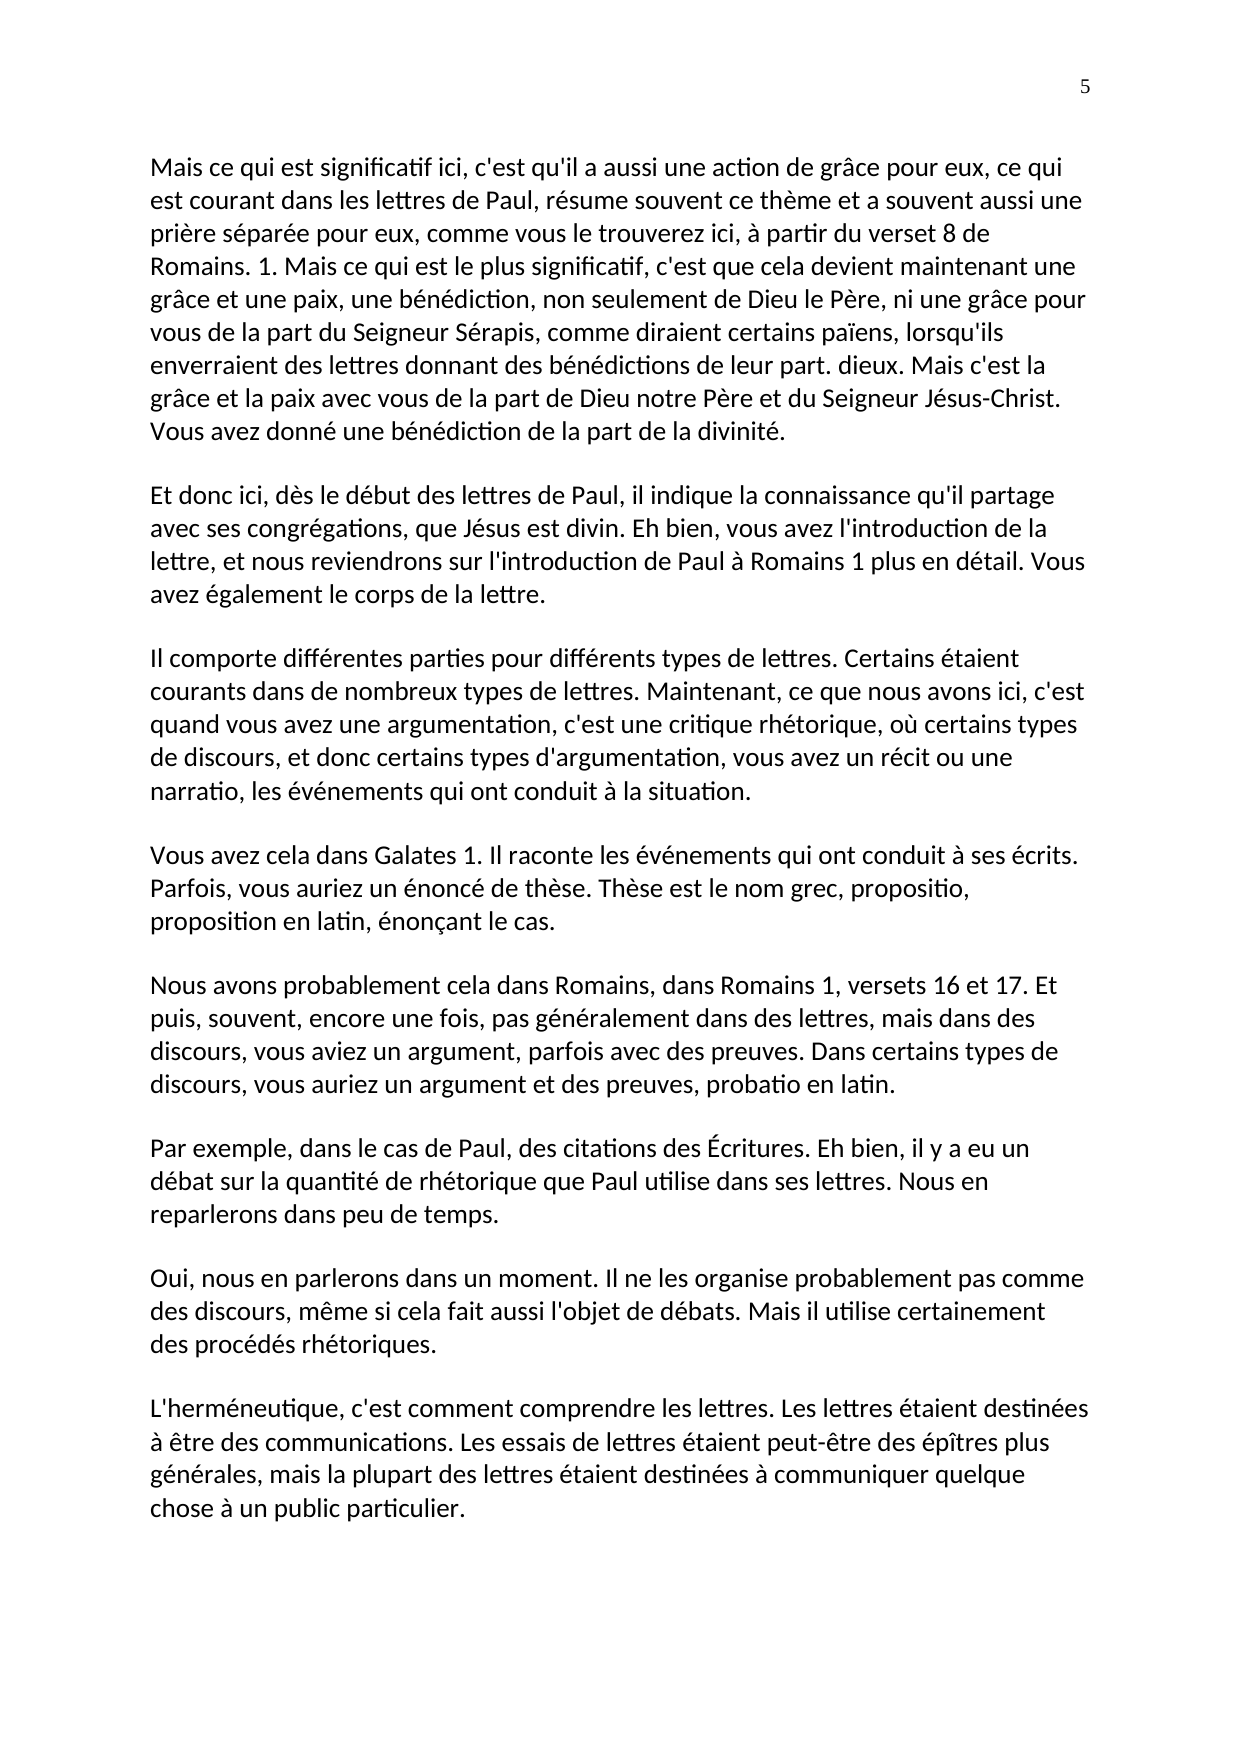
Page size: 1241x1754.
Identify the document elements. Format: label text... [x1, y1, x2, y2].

text Oui, nous en parlerons dans un moment. Il ne les organise probablement pas comme des discours, même si cela fait aussi l'objet de débats. Mais il utilise certainement des procédés rhétoriques. [150, 1261, 1090, 1361]
text Il comporte différentes parties pour différents types de lettres. Certains étaient courants dans de nombreux types de lettres. Maintenant, ce que nous avons ici, c'est quand vous avez une argumentation, c'est une critique rhétorique, où certains types de discours, et donc certains types d'argumentation, vous avez un récit ou une narratio, les événements qui ont conduit à la situation. [150, 642, 1090, 807]
text Nous avons probablement cela dans Romains, dans Romains 1, versets 16 et 17. Et puis, souvent, encore une fois, pas généralement dans des lettres, mais dans des discours, vous aviez un argument, parfois avec des preuves. Dans certains types de discours, vous auriez un argument et des preuves, probatio en latin. [150, 968, 1090, 1100]
text Mais ce qui est significatif ici, c'est qu'il a aussi une action de grâce pour eux, ce qui est courant dans les lettres de Paul, résume souvent ce thème et a souvent aussi une prière séparée pour eux, comme vous le trouverez ici, à partir du verset 8 de Romains. 1. Mais ce qui est le plus significatif, c'est que cela devient maintenant une grâce et une paix, une bénédiction, non seulement de Dieu le Père, ni une grâce pour vous de la part du Seigneur Sérapis, comme diraient certains païens, lorsqu'ils enverraient des lettres donnant des bénédictions de leur part. dieux. Mais c'est la grâce et la paix avec vous de la part de Dieu notre Père et du Seigneur Jésus-Christ. Vous avez donné une bénédiction de la part de la divinité. [150, 150, 1090, 447]
text Par exemple, dans le cas de Paul, des citations des Écritures. Eh bien, il y a eu un débat sur la quantité de rhétorique que Paul utilise dans ses lettres. Nous en reparlerons dans peu de temps. [150, 1131, 1090, 1230]
text Vous avez cela dans Galates 1. Il raconte les événements qui ont conduit à ses écrits. Parfois, vous auriez un énoncé de thèse. Thèse est le nom grec, propositio, proposition en latin, énonçant le cas. [150, 838, 1090, 937]
text Et donc ici, dès le début des lettres de Paul, il indique la connaissance qu'il partage avec ses congrégations, que Jésus est divin. Eh bien, vous avez l'introduction de la lettre, et nous reviendrons sur l'introduction de Paul à Romains 1 plus en détail. Vous avez également le corps de la lettre. [150, 478, 1090, 610]
text L'herméneutique, c'est comment comprendre les lettres. Les lettres étaient destinées à être des communications. Les essais de lettres étaient peut-être des épîtres plus générales, mais la plupart des lettres étaient destinées à communiquer quelque chose à un public particulier. [150, 1392, 1090, 1524]
